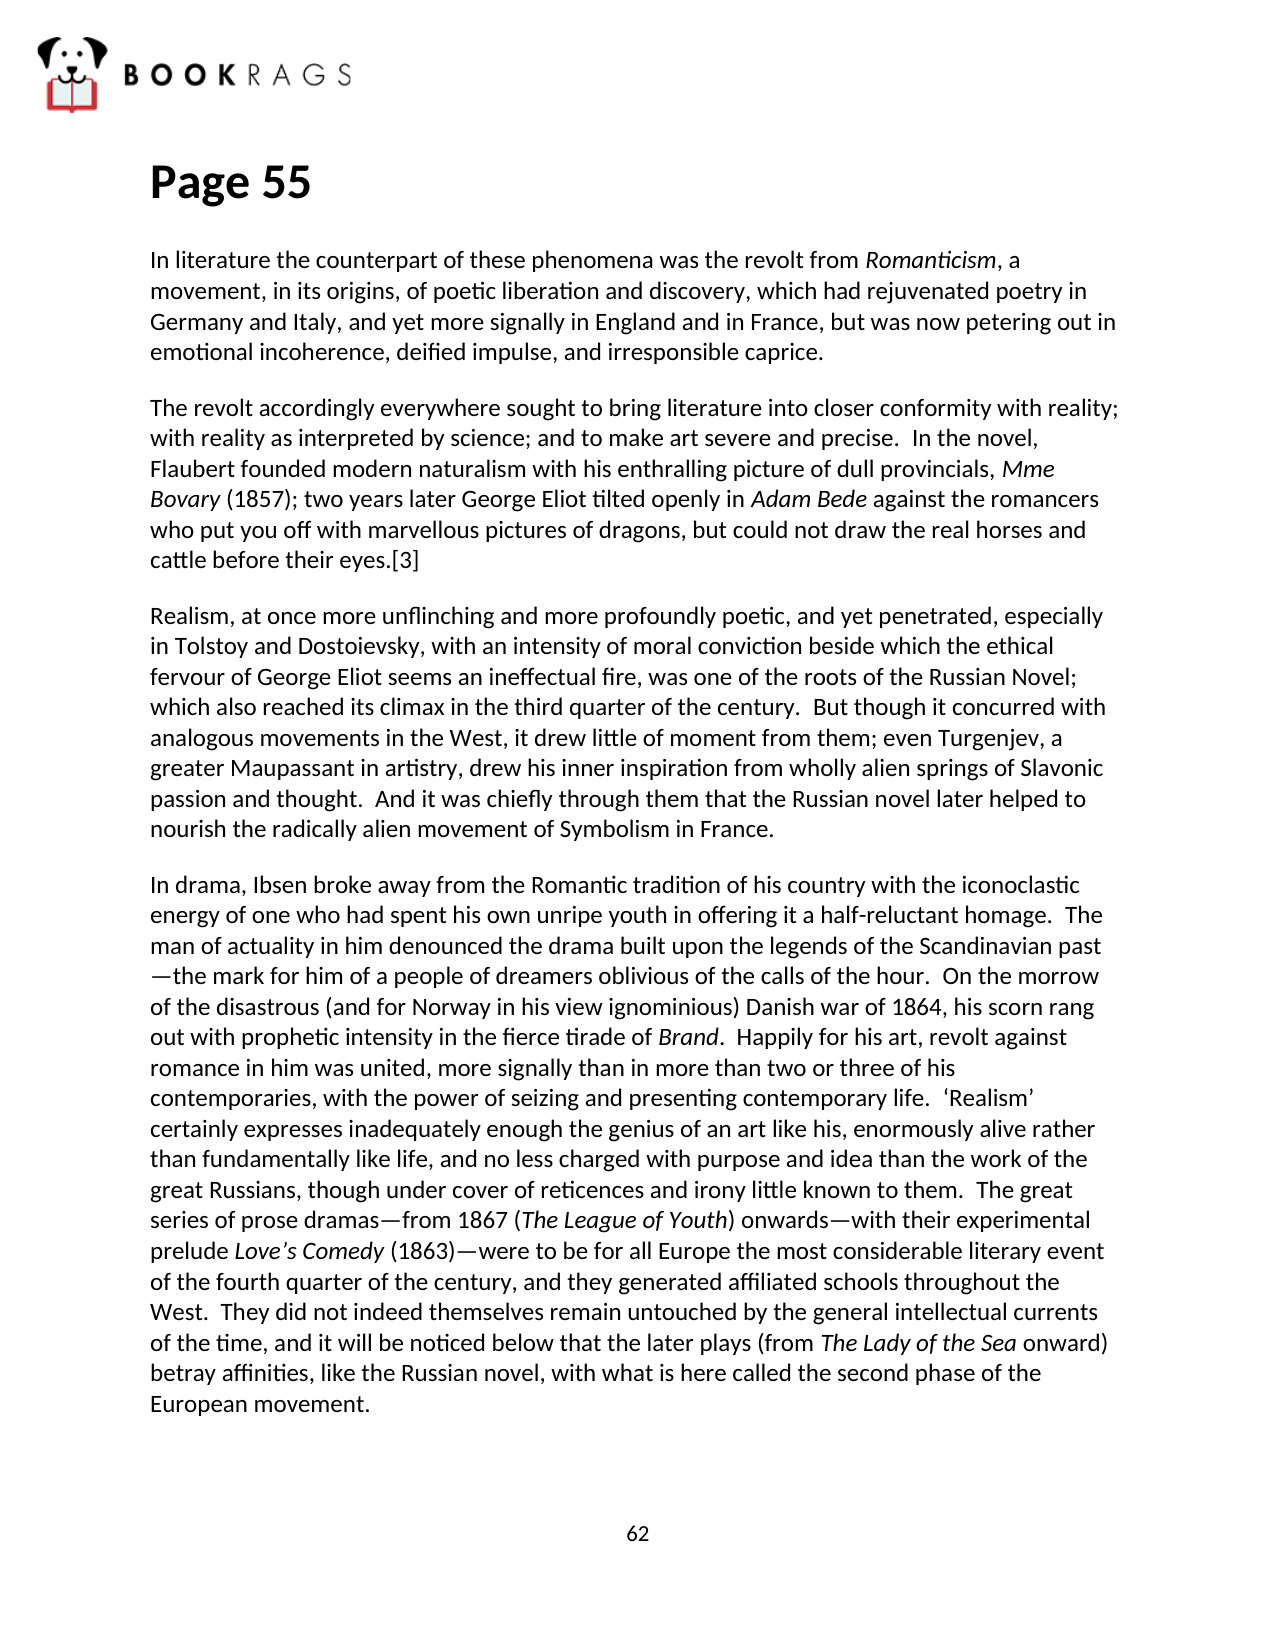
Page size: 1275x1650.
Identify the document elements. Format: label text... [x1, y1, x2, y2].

picture [37, 37, 351, 113]
text The revolt accordingly everywhere sought to bring literature into closer conformity with reality; with reality as interpreted by science; and to make art severe and precise. In the novel, Flaubert founded modern naturalism with his enthralling picture of dull provincials, Mme Bovary (1857); two years later George Eliot tilted openly in Adam Bede against the romancers who put you off with marvellous pictures of dragons, but could not draw the real horses and cattle before their eyes.[3] [150, 392, 1125, 575]
text Page 55 [150, 150, 1125, 211]
text In drama, Ibsen broke away from the Romantic tradition of his country with the iconoclastic energy of one who had spent his own unripe youth in offering it a half-reluctant homage. The man of actuality in him denounced the drama built upon the legends of the Scandinavian past—­the mark for him of a people of dreamers oblivious of the calls of the hour. On the morrow of the disastrous (and for Norway in his view ignominious) Danish war of 1864, his scorn rang out with prophetic intensity in the fierce tirade of Brand. Happily for his art, revolt against romance in him was united, more signally than in more than two or three of his contemporaries, with the power of seizing and presenting contemporary life. ‘Realism’ certainly expresses inadequately enough the genius of an art like his, enormously alive rather than fundamentally like life, and no less charged with purpose and idea than the work of the great Russians, though under cover of reticences and irony little known to them. The great series of prose dramas—­from 1867 (The League of Youth) onwards—­with their experimental prelude Love’s Comedy (1863)—­were to be for all Europe the most considerable literary event of the fourth quarter of the century, and they generated affiliated schools throughout the West. They did not indeed themselves remain untouched by the general intellectual currents of the time, and it will be noticed below that the later plays (from The Lady of the Sea onward) betray affinities, like the Russian novel, with what is here called the second phase of the European movement. [150, 869, 1125, 1418]
text In literature the counterpart of these phenomena was the revolt from Romanticism, a movement, in its origins, of poetic liberation and discovery, which had rejuvenated poetry in Germany and Italy, and yet more signally in England and in France, but was now petering out in emotional incoherence, deified impulse, and irresponsible caprice. [150, 244, 1125, 367]
text Realism, at once more unflinching and more profoundly poetic, and yet penetrated, especially in Tolstoy and Dostoievsky, with an intensity of moral conviction beside which the ethical fervour of George Eliot seems an ineffectual fire, was one of the roots of the Russian Novel; which also reached its climax in the third quarter of the century. But though it concurred with analogous movements in the West, it drew little of moment from them; even Turgenjev, a greater Maupassant in artistry, drew his inner inspiration from wholly alien springs of Slavonic passion and thought. And it was chiefly through them that the Russian novel later helped to nourish the radically alien movement of Symbolism in France. [150, 600, 1125, 844]
